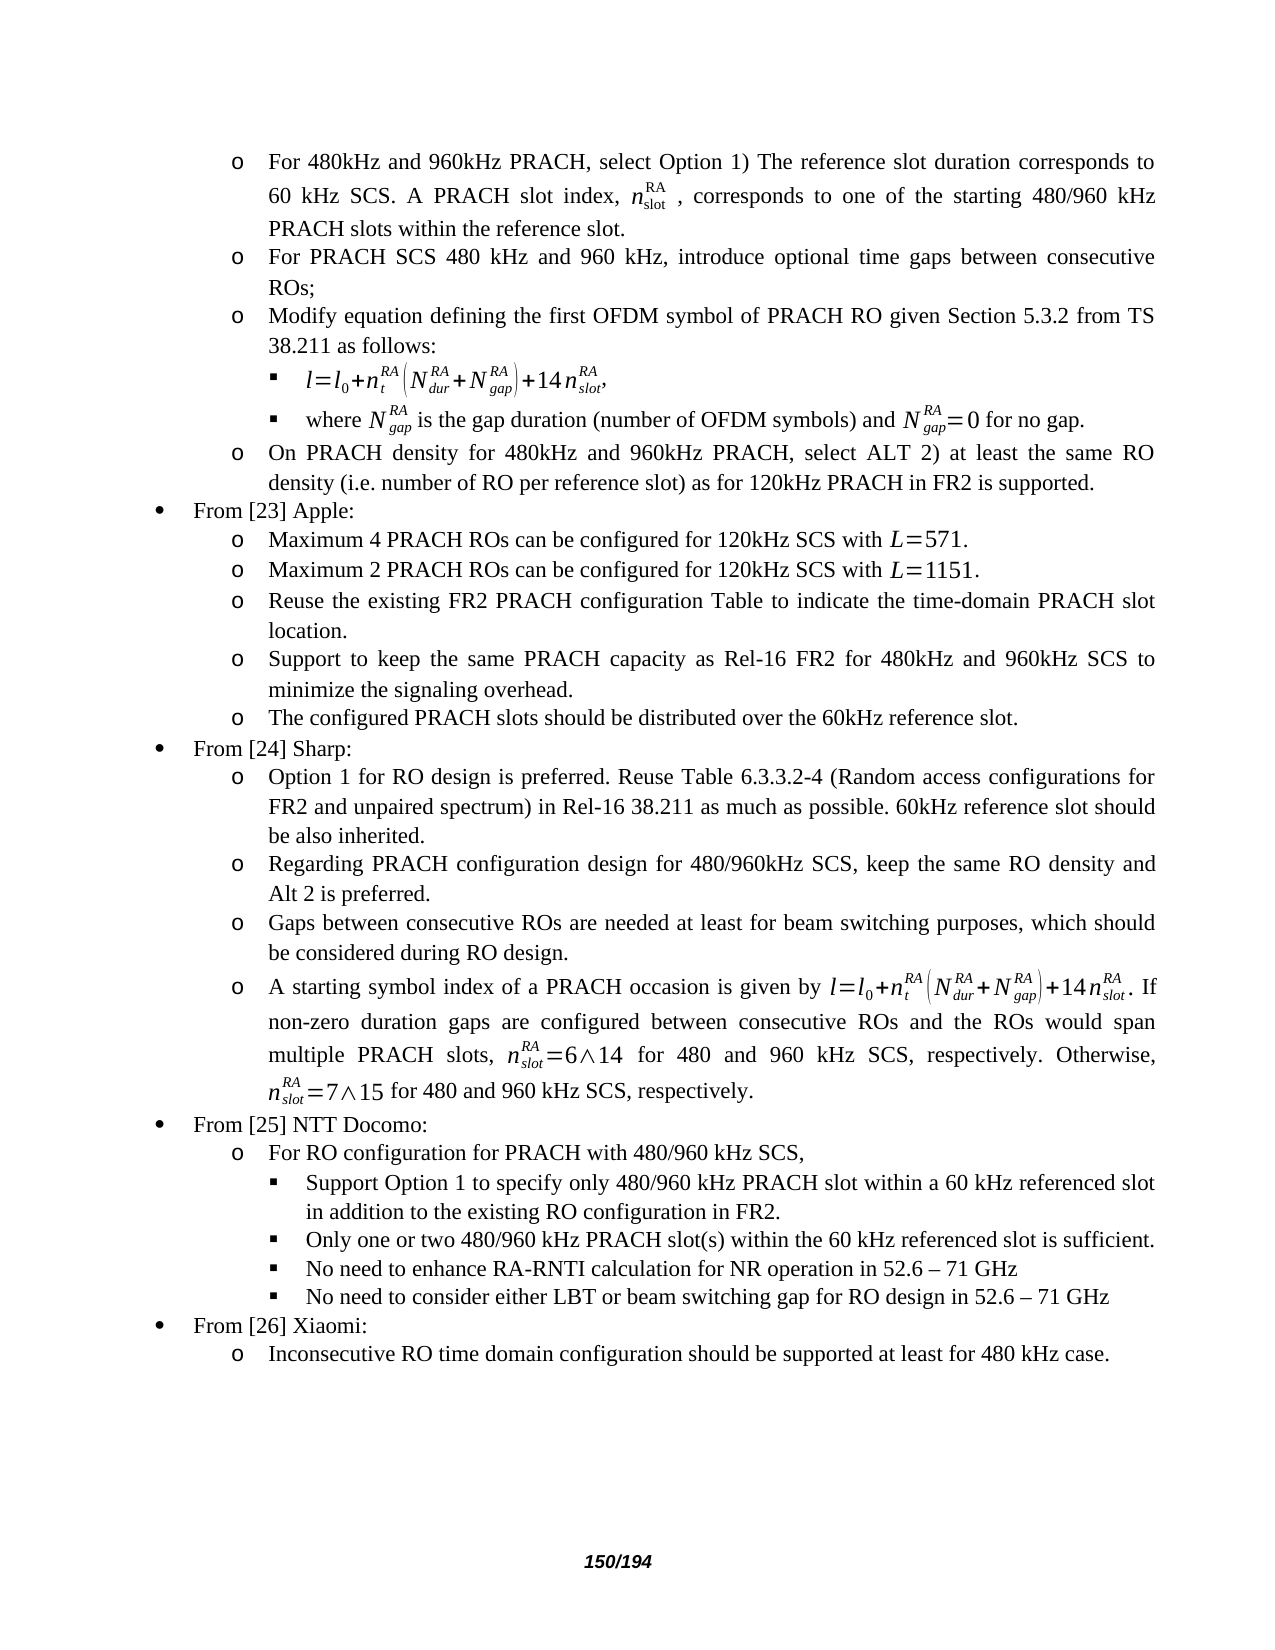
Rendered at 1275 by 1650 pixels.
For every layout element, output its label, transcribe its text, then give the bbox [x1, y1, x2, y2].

list Inconsecutive RO time domain configuration should be supported at least for 480 kHz case. [231, 1340, 1157, 1368]
list For RO configuration for PRACH with 480/960 kHz SCS, [231, 1139, 1157, 1167]
list where is the gap duration (number of OFDM symbols) and for no gap. [268, 402, 1157, 437]
list From [25] NTT Docomo: [156, 1111, 1157, 1137]
list From [24] Sharp: [156, 734, 1157, 761]
list Gaps between consecutive ROs are needed at least for beam switching purposes, which should be considered during RO design. [231, 909, 1157, 966]
list Reuse the existing FR2 PRACH configuration Table to indicate the time-domain PRACH slot location. [231, 587, 1157, 643]
list From [26] Xiaomi: [156, 1312, 1157, 1338]
list Option 1 for RO design is preferred. Reuse Table 6.3.3.2-4 (Random access configurations for FR2 and unpaired spectrum) in Rel-16 38.211 as much as possible. 60kHz reference slot should be also inherited. [231, 763, 1157, 848]
list A starting symbol index of a PRACH occasion is given by If non-zero duration gaps are configured between consecutive ROs and the ROs would span multiple PRACH slots, for 480 and 960 kHz SCS, respectively. Otherwise, for 480 and 960 kHz SCS, respectively. [231, 968, 1157, 1108]
list On PRACH density for 480kHz and 960kHz PRACH, select ALT 2) at least the same RO density (i.e. number of RO per reference slot) as for 120kHz PRACH in FR2 is supported. [231, 439, 1157, 495]
list Support to keep the same PRACH capacity as Rel-16 FR2 for 480kHz and 960kHz SCS to minimize the signaling overhead. [231, 645, 1157, 702]
list Regarding PRACH configuration design for 480/960kHz SCS, keep the same RO density and Alt 2 is preferred. [231, 850, 1157, 907]
list For PRACH SCS 480 kHz and 960 kHz, introduce optional time gaps between consecutive ROs; [231, 243, 1157, 300]
list From [23] Apple: [156, 497, 1157, 524]
list For 480kHz and 960kHz PRACH, select Option 1) The reference slot duration corresponds to 60 kHz SCS. A PRACH slot index, , corresponds to one of the starting 480/960 kHz PRACH slots within the reference slot. [231, 148, 1157, 241]
list No need to consider either LBT or beam switching gap for RO design in 52.6 – 71 GHz [268, 1283, 1157, 1309]
list Modify equation defining the first OFDM symbol of PRACH RO given Section 5.3.2 from TS 38.211 as follows: [231, 302, 1157, 359]
list Support Option 1 to specify only 480/960 kHz PRACH slot within a 60 kHz referenced slot in addition to the existing RO configuration in FR2. [268, 1169, 1157, 1224]
list The configured PRACH slots should be distributed over the 60kHz reference slot. [231, 704, 1157, 732]
list No need to enhance RA-RNTI calculation for NR operation in 52.6 – 71 GHz [268, 1255, 1157, 1281]
list Only one or two 480/960 kHz PRACH slot(s) within the 60 kHz referenced slot is sufficient. [268, 1226, 1157, 1253]
list Maximum 4 PRACH ROs can be configured for 120kHz SCS with . [231, 526, 1157, 554]
list Maximum 2 PRACH ROs can be configured for 120kHz SCS with . [231, 556, 1157, 584]
list , [268, 361, 1157, 399]
